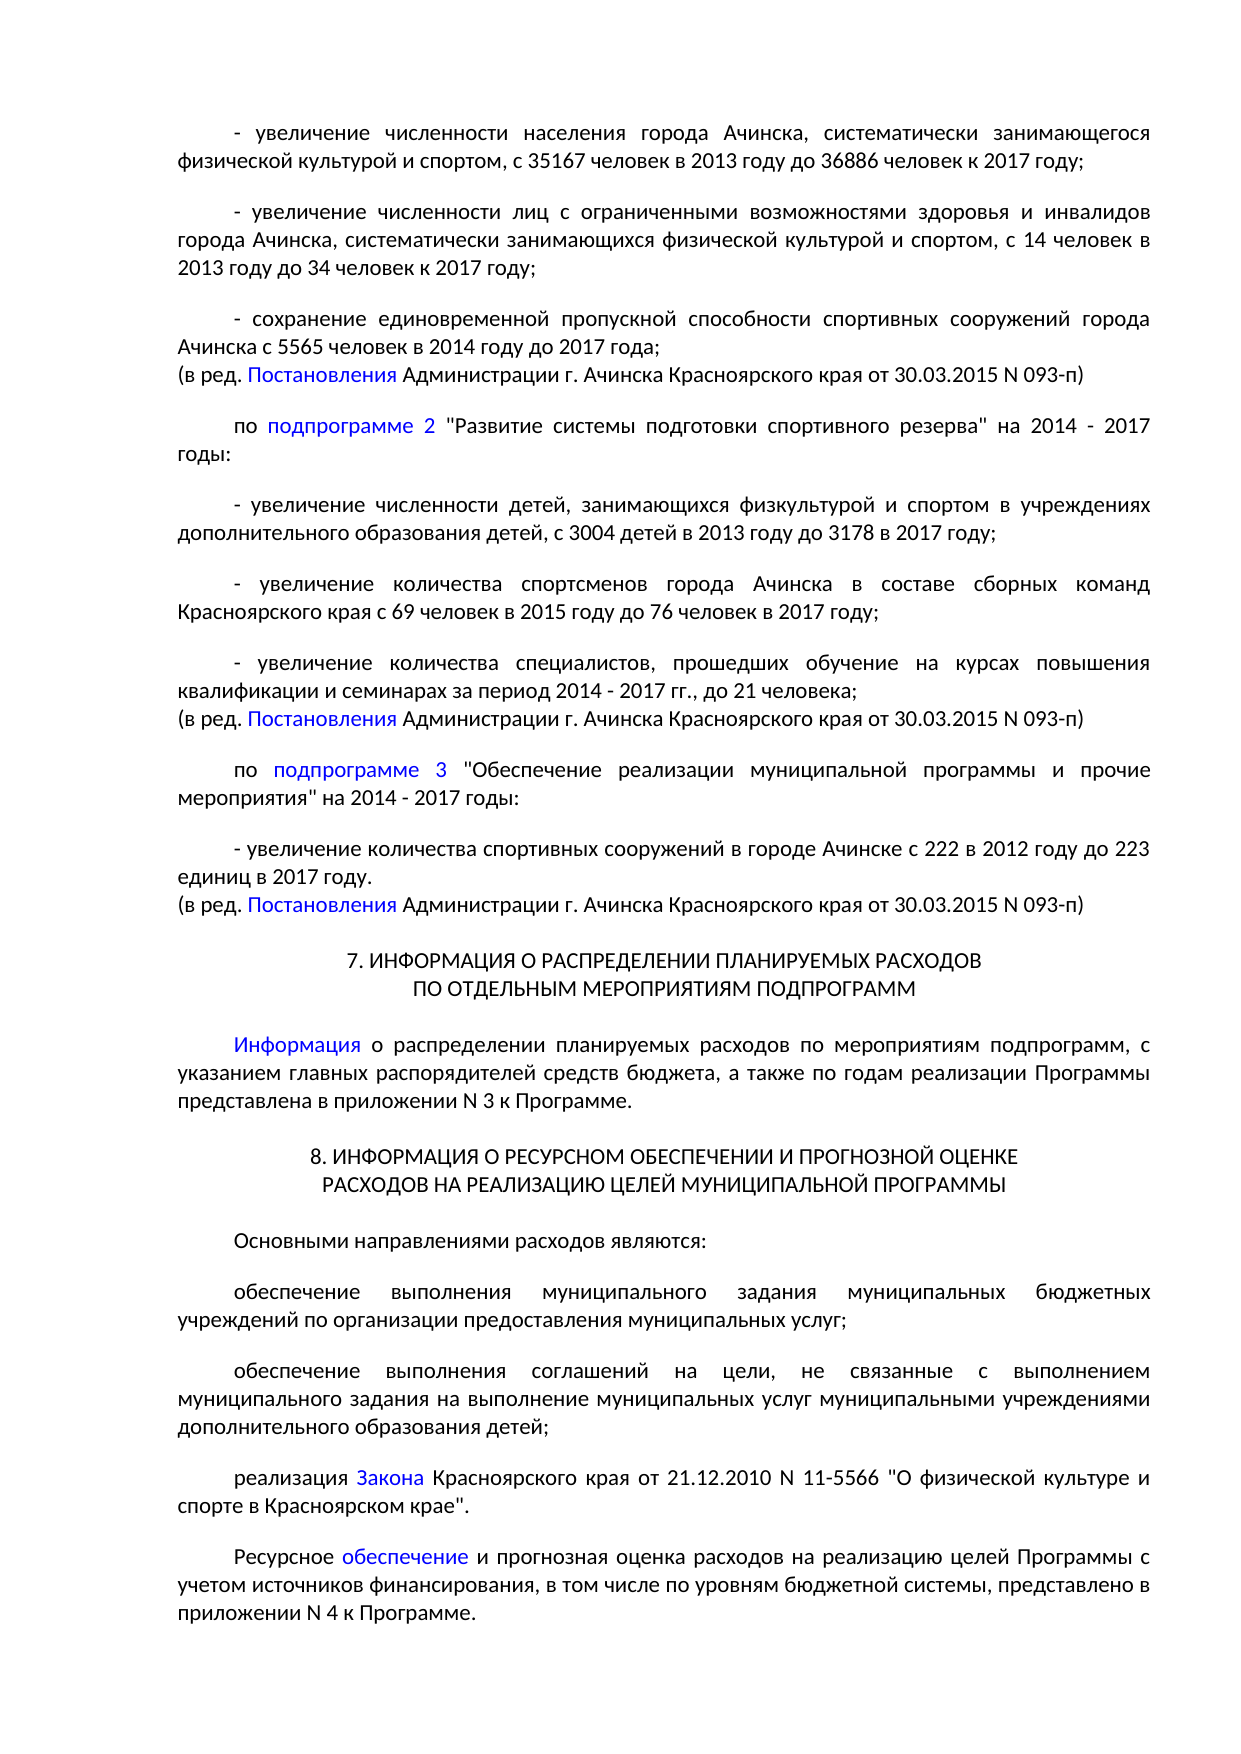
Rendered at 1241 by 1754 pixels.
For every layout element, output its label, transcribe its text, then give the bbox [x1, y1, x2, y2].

text - увеличение численности населения города Ачинска, систематически занимающегося физической культурой и спортом, с 35167 человек в 2013 году до 36886 человек к 2017 году; [177, 118, 1152, 174]
text Информация о распределении планируемых расходов по мероприятиям подпрограмм, с указанием главных распорядителей средств бюджета, а также по годам реализации Программы представлена в приложении N 3 к Программе. [177, 1030, 1152, 1114]
text - увеличение количества специалистов, прошедших обучение на курсах повышения квалификации и семинарах за период 2014 - 2017 гг., до 21 человека; [177, 648, 1152, 704]
text (в ред. Постановления Администрации г. Ачинска Красноярского края от 30.03.2015 N 093-п) [177, 360, 1152, 388]
text - увеличение количества спортсменов города Ачинска в составе сборных команд Красноярского края с 69 человек в 2015 году до 76 человек в 2017 году; [177, 569, 1152, 625]
text обеспечение выполнения муниципального задания муниципальных бюджетных учреждений по организации предоставления муниципальных услуг; [177, 1277, 1152, 1333]
text (в ред. Постановления Администрации г. Ачинска Красноярского края от 30.03.2015 N 093-п) [177, 890, 1152, 918]
text Основными направлениями расходов являются: [177, 1226, 1152, 1254]
text - увеличение количества спортивных сооружений в городе Ачинске с 222 в 2012 году до 223 единиц в 2017 году. [177, 834, 1152, 890]
text Ресурсное обеспечение и прогнозная оценка расходов на реализацию целей Программы с учетом источников финансирования, в том числе по уровням бюджетной системы, представлено в приложении N 4 к Программе. [177, 1542, 1152, 1626]
text - увеличение численности детей, занимающихся физкультурой и спортом в учреждениях дополнительного образования детей, с 3004 детей в 2013 году до 3178 в 2017 году; [177, 490, 1152, 546]
text обеспечение выполнения соглашений на цели, не связанные с выполнением муниципального задания на выполнение муниципальных услуг муниципальными учреждениями дополнительного образования детей; [177, 1356, 1152, 1440]
text по подпрограмме 3 "Обеспечение реализации муниципальной программы и прочие мероприятия" на 2014 - 2017 годы: [177, 755, 1152, 811]
text 7. ИНФОРМАЦИЯ О РАСПРЕДЕЛЕНИИ ПЛАНИРУЕМЫХ РАСХОДОВ [177, 946, 1152, 974]
text ПО ОТДЕЛЬНЫМ МЕРОПРИЯТИЯМ ПОДПРОГРАММ [177, 974, 1152, 1002]
text реализация Закона Красноярского края от 21.12.2010 N 11-5566 "О физической культуре и спорте в Красноярском крае". [177, 1463, 1152, 1519]
text по подпрограмме 2 "Развитие системы подготовки спортивного резерва" на 2014 - 2017 годы: [177, 411, 1152, 467]
text (в ред. Постановления Администрации г. Ачинска Красноярского края от 30.03.2015 N 093-п) [177, 704, 1152, 732]
text - сохранение единовременной пропускной способности спортивных сооружений города Ачинска с 5565 человек в 2014 году до 2017 года; [177, 304, 1152, 360]
text 8. ИНФОРМАЦИЯ О РЕСУРСНОМ ОБЕСПЕЧЕНИИ И ПРОГНОЗНОЙ ОЦЕНКЕ [177, 1142, 1152, 1170]
text - увеличение численности лиц с ограниченными возможностями здоровья и инвалидов города Ачинска, систематически занимающихся физической культурой и спортом, с 14 человек в 2013 году до 34 человек к 2017 году; [177, 197, 1152, 281]
text РАСХОДОВ НА РЕАЛИЗАЦИЮ ЦЕЛЕЙ МУНИЦИПАЛЬНОЙ ПРОГРАММЫ [177, 1170, 1152, 1198]
